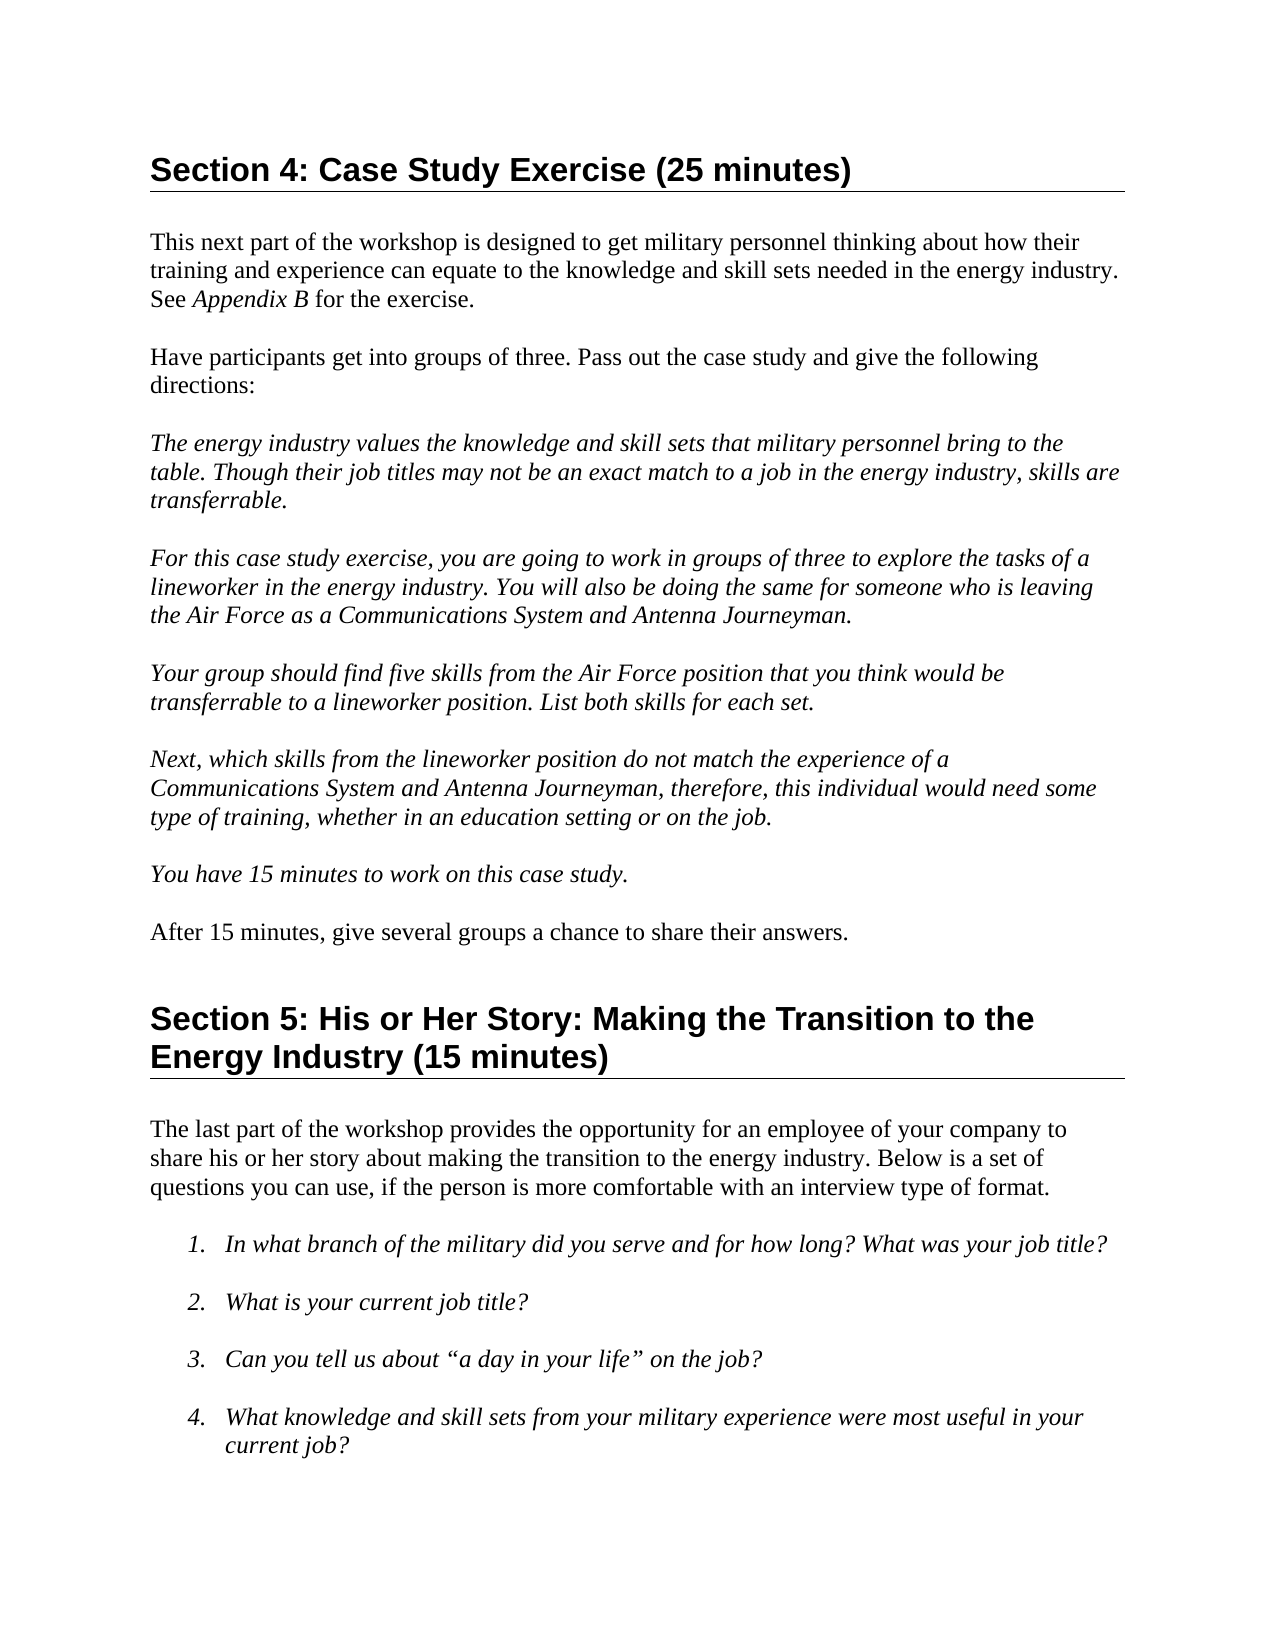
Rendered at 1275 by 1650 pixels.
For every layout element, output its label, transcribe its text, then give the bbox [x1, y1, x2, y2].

text For this case study exercise, you are going to work in groups of three to explore the tasks of a lineworker in the energy industry. You will also be doing the same for someone who is leaving the Air Force as a Communications System and Antenna Journeyman. [150, 543, 1125, 629]
text You have 15 minutes to work on this case study. [150, 859, 1125, 888]
subtitle Section 5: His or Her Story: Making the Transition to the Energy Industry (15 minutes) [150, 999, 1125, 1078]
text The last part of the workshop provides the opportunity for an employee of your company to share his or her story about making the transition to the energy industry. Below is a set of questions you can use, if the person is more comfortable with an interview type of format. [150, 1114, 1125, 1200]
subtitle Section 4: Case Study Exercise (25 minutes) [150, 150, 1125, 191]
text The energy industry values the knowledge and skill sets that military personnel bring to the table. Though their job titles may not be an exact match to a job in the energy industry, skills are transferrable. [150, 428, 1125, 514]
list What knowledge and skill sets from your military experience were most useful in your current job? [187, 1402, 1125, 1459]
text Your group should find five skills from the Air Force position that you think would be transferrable to a lineworker position. List both skills for each set. [150, 658, 1125, 715]
text This next part of the workshop is designed to get military personnel thinking about how their training and experience can equate to the knowledge and skill sets needed in the energy industry. See Appendix B for the exercise. [150, 227, 1125, 313]
text Have participants get into groups of three. Pass out the case study and give the following directions: [150, 342, 1125, 399]
list In what branch of the military did you serve and for how long? What was your job title? [187, 1229, 1125, 1258]
list What is your current job title? [187, 1287, 1125, 1315]
text Next, which skills from the lineworker position do not match the experience of a Communications System and Antenna Journeyman, therefore, this individual would need some type of training, whether in an education setting or on the job. [150, 744, 1125, 830]
text After 15 minutes, give several groups a chance to share their answers. [150, 917, 1125, 945]
list Can you tell us about “a day in your life” on the job? [187, 1344, 1125, 1373]
